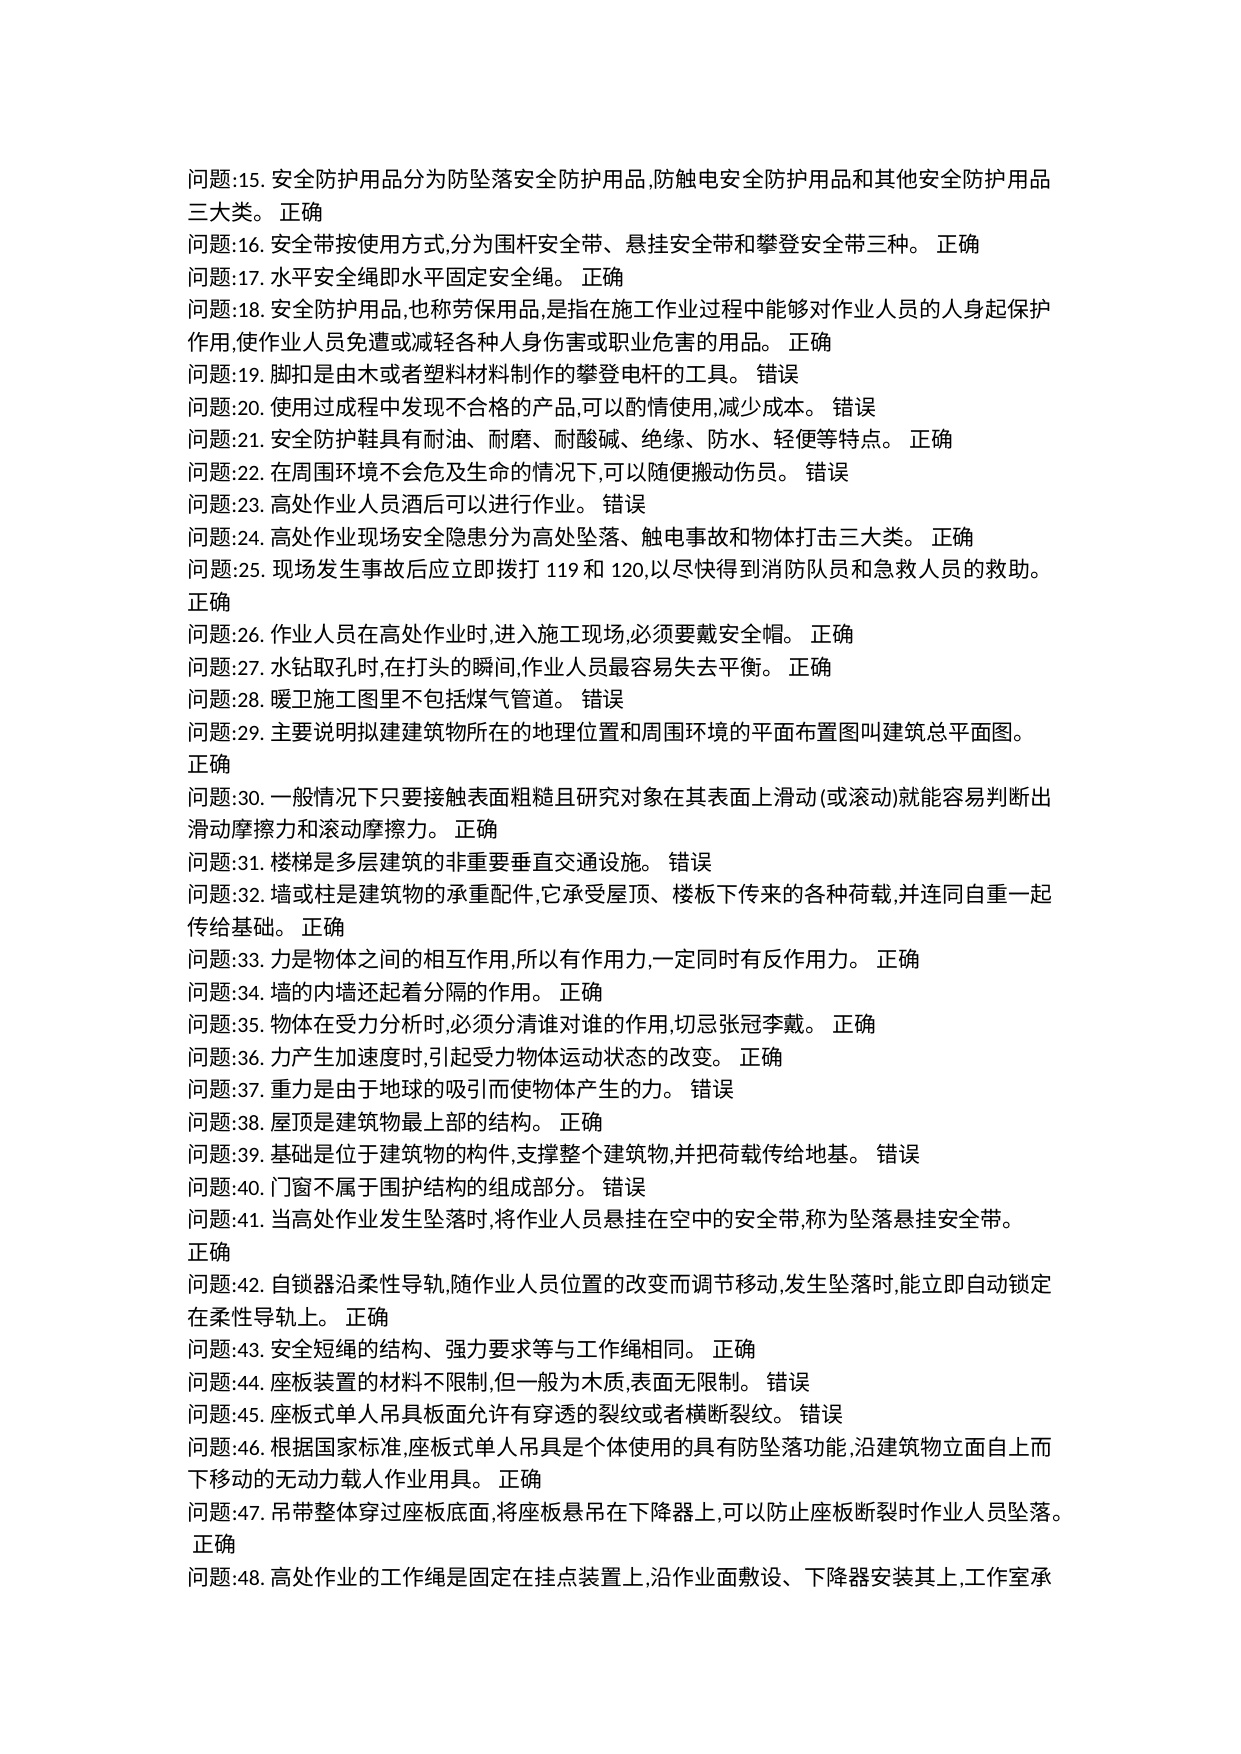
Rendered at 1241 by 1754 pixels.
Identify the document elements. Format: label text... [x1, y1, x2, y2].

text 问题:23. 高处作业人员酒后可以进行作业。 错误 [187, 487, 1053, 519]
text 问题:27. 水钻取孔时,在打头的瞬间,作业人员最容易失去平衡。 正确 [187, 649, 1053, 682]
text 问题:42. 自锁器沿柔性导轨,随作业人员位置的改变而调节移动,发生坠落时,能立即自动锁定在柔性导轨上。 正确 [187, 1267, 1053, 1332]
text 问题:46. 根据国家标准,座板式单人吊具是个体使用的具有防坠落功能,沿建筑物立面自上而下移动的无动力载人作业用具。 正确 [187, 1429, 1053, 1494]
text 问题:33. 力是物体之间的相互作用,所以有作用力,一定同时有反作用力。 正确 [187, 942, 1053, 974]
text 问题:41. 当高处作业发生坠落时,将作业人员悬挂在空中的安全带,称为坠落悬挂安全带。 [187, 1202, 1053, 1234]
text 问题:38. 屋顶是建筑物最上部的结构。 正确 [187, 1104, 1053, 1137]
text 问题:39. 基础是位于建筑物的构件,支撑整个建筑物,并把荷载传给地基。 错误 [187, 1137, 1053, 1169]
text 问题:45. 座板式单人吊具板面允许有穿透的裂纹或者横断裂纹。 错误 [187, 1397, 1053, 1429]
text 问题:17. 水平安全绳即水平固定安全绳。 正确 [187, 259, 1053, 292]
text 问题:26. 作业人员在高处作业时,进入施工现场,必须要戴安全帽。 正确 [187, 617, 1053, 649]
text 问题:19. 脚扣是由木或者塑料材料制作的攀登电杆的工具。 错误 [187, 357, 1053, 389]
text 问题:21. 安全防护鞋具有耐油、耐磨、耐酸碱、绝缘、防水、轻便等特点。 正确 [187, 422, 1053, 454]
text 正确 [187, 747, 1053, 779]
text 问题:40. 门窗不属于围护结构的组成部分。 错误 [187, 1169, 1053, 1202]
text 问题:28. 暖卫施工图里不包括煤气管道。 错误 [187, 682, 1053, 714]
text 问题:20. 使用过成程中发现不合格的产品,可以酌情使用,减少成本。 错误 [187, 389, 1053, 422]
text 问题:22. 在周围环境不会危及生命的情况下,可以随便搬动伤员。 错误 [187, 454, 1053, 487]
text 问题:16. 安全带按使用方式,分为围杆安全带、悬挂安全带和攀登安全带三种。 正确 [187, 227, 1053, 259]
text 问题:43. 安全短绳的结构、强力要求等与工作绳相同。 正确 [187, 1332, 1053, 1364]
text 问题:36. 力产生加速度时,引起受力物体运动状态的改变。 正确 [187, 1039, 1053, 1072]
text 问题:31. 楼梯是多层建筑的非重要垂直交通设施。 错误 [187, 844, 1053, 877]
text 问题:24. 高处作业现场安全隐患分为高处坠落、触电事故和物体打击三大类。 正确 [187, 519, 1053, 552]
text 问题:15. 安全防护用品分为防坠落安全防护用品,防触电安全防护用品和其他安全防护用品三大类。 正确 [187, 162, 1053, 227]
text 问题:18. 安全防护用品,也称劳保用品,是指在施工作业过程中能够对作业人员的人身起保护作用,使作业人员免遭或减轻各种人身伤害或职业危害的用品。 正确 [187, 292, 1053, 357]
text 问题:34. 墙的内墙还起着分隔的作用。 正确 [187, 974, 1053, 1007]
text 问题:47. 吊带整体穿过座板底面,将座板悬吊在下降器上,可以防止座板断裂时作业人员坠落。 正确 [187, 1494, 1053, 1559]
text 问题:30. 一般情况下只要接触表面粗糙且研究对象在其表面上滑动(或滚动)就能容易判断出滑动摩擦力和滚动摩擦力。 正确 [187, 779, 1053, 844]
text 问题:29. 主要说明拟建建筑物所在的地理位置和周围环境的平面布置图叫建筑总平面图。 [187, 714, 1053, 747]
text 正确 [187, 1234, 1053, 1267]
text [187, 1559, 1053, 1592]
text 问题:25. 现场发生事故后应立即拨打119和120,以尽快得到消防队员和急救人员的救助。 正确 [187, 552, 1053, 617]
text 问题:32. 墙或柱是建筑物的承重配件,它承受屋顶、楼板下传来的各种荷载,并连同自重一起传给基础。 正确 [187, 877, 1053, 942]
text 问题:37. 重力是由于地球的吸引而使物体产生的力。 错误 [187, 1072, 1053, 1104]
text 问题:44. 座板装置的材料不限制,但一般为木质,表面无限制。 错误 [187, 1364, 1053, 1397]
text 问题:35. 物体在受力分析时,必须分清谁对谁的作用,切忌张冠李戴。 正确 [187, 1007, 1053, 1039]
